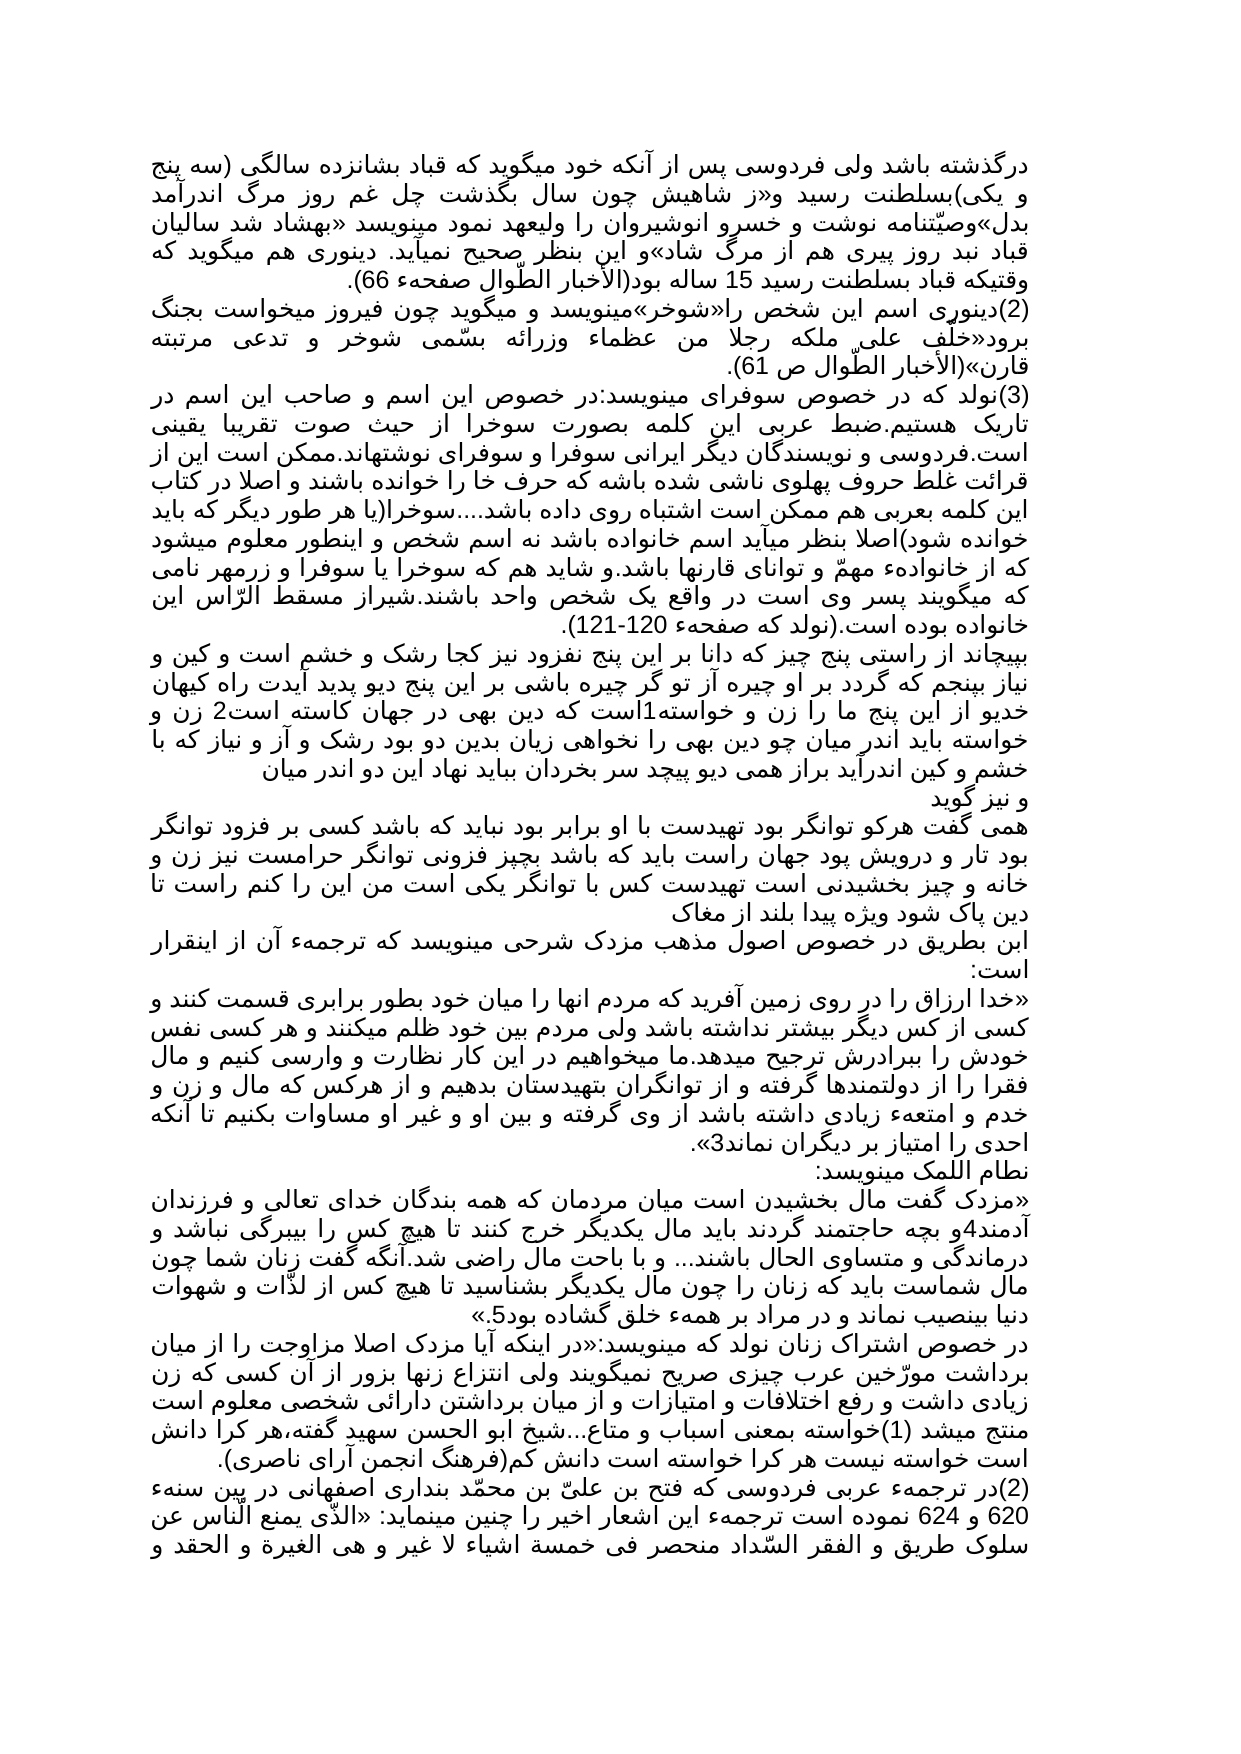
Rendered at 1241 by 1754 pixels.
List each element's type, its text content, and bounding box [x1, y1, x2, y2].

text ابن بطریق در خصوص اصول مذهب مزدک شرحی مینویسد که ترجمهء آن از اینقرار است: [150, 926, 1029, 984]
text (2)دینوری اسم این شخص را«شوخر»مینویسد و میگوید چون فیروز میخواست‏ بجنگ برود«خلّف علی ملکه رجلا من عظماء وزرائه بسّمی شوخر و تدعی مرتبته‏ قارن»(الأخبار الطّوال ص 61). [150, 294, 1029, 380]
text «خدا ارزاق را در روی زمین آفرید که مردم انها را میان خود بطور برابری‏ قسمت کنند و کسی از کس دیگر بیشتر نداشته باشد ولی مردم بین خود ظلم میکنند و هر کسی نفس خودش را ببرادرش ترجیح میدهد.ما میخواهیم در این کار نظارت و وارسی‏ کنیم و مال فقرا را از دولتمندها گرفته و از توانگران بتهیدستان بدهیم و از هرکس که‏ مال و زن و خدم و امتعهء زیادی داشته باشد از وی گرفته و بین او و غیر او مساوات‏ بکنیم تا آنکه احدی را امتیاز بر دیگران نماند3». [150, 984, 1029, 1156]
text همی گفت هرکو توانگر بود تهیدست با او برابر بود نباید که باشد کسی بر فزود توانگر بود تار و درویش پود جهان راست باید که باشد بچپز فزونی توانگر حرامست نیز زن و خانه و چیز بخشیدنی است‏ تهیدست کس با توانگر یکی است‏ من این را کنم راست تا دین پاک‏ شود ویژه پیدا بلند از مغاک [150, 811, 1029, 926]
text نطام اللمک مینویسد: [150, 1156, 1029, 1185]
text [150, 1472, 1029, 1559]
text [150, 150, 1029, 294]
text بپیچاند از راستی پنج چیز که دانا بر این پنج نفزود نیز کجا رشک و خشم است و کین و نیاز بپنجم که گردد بر او چیره آز تو گر چیره باشی بر این پنج دیو پدید آیدت راه کیهان خدیو از این پنج ما را زن و خواسته‏1است‏ که دین بهی در جهان کاسته است‏2 زن و خواسته باید اندر میان‏ چو دین بهی را نخواهی زیان‏ بدین دو بود رشک و آز و نیاز که با خشم و کین اندرآید براز همی دیو پیچد سر بخردان‏ بباید نهاد این دو اندر میان [150, 639, 1029, 782]
text (3)نولد که در خصوص سوفرای مینویسد:در خصوص این اسم و صاحب این‏ اسم در تاریک هستیم.ضبط عربی این کلمه بصورت سوخرا از حیث صوت تقریبا یقینی است.فردوسی و نویسندگان دیگر ایرانی سوفرا و سوفرای نوشته‏اند.ممکن‏ است این از قرائت غلط حروف پهلوی ناشی شده باشه که حرف خا را خوانده باشند و اصلا در کتاب این کلمه بعربی هم ممکن است اشتباه روی داده باشد....سوخرا(یا هر طور دیگر که باید خوانده شود)اصلا بنظر میآید اسم خانواده باشد نه اسم‏ شخص و این‏طور معلوم میشود که از خانوادهء مهمّ و توانای قارن‏ها باشد.و شاید هم که سوخرا یا سوفرا و زرمهر نامی که میگویند پسر وی است در واقع یک‏ شخص واحد باشند.شیراز مسقط الرّاس این خانواده بوده است.(نولد که صفحهء 120-121). [150, 380, 1029, 639]
text «مزدک گفت مال بخشیدن است میان مردمان که همه بندگان خدای‏ تعالی و فرزندان آدمند4و بچه حاجتمند گردند باید مال یکدیگر خرج‏ کنند تا هیچ کس را بی‏برگی نباشد و درماندگی و متساوی الحال باشند... و با باحت مال راضی شد.آنگه گفت زنان شما چون مال شماست باید که‏ زنان را چون مال یکدیگر بشناسید تا هیچ کس از لذّات و شهوات دنیا بی‏نصیب نماند و در مراد بر همهء خلق گشاده بود5.» [150, 1185, 1029, 1329]
text و نیز گوید [150, 782, 1029, 811]
text در خصوص اشتراک زنان نولد که مینویسد:«در اینکه آیا مزدک‏ اصلا مزاوجت را از میان برداشت مورّخین عرب چیزی صریح نمیگویند ولی انتزاع زنها بزور از آن کسی که زن زیادی داشت و رفع اختلافات‏ و امتیازات و از میان برداشتن دارائی شخصی معلوم است منتج میشد (1)خواسته بمعنی اسباب و متاع...شیخ ابو الحسن سهید گفته،هر کرا دانش‏ است خواسته نیست هر کرا خواسته است دانش کم(فرهنگ انجمن آرای ناصری). [150, 1329, 1029, 1472]
